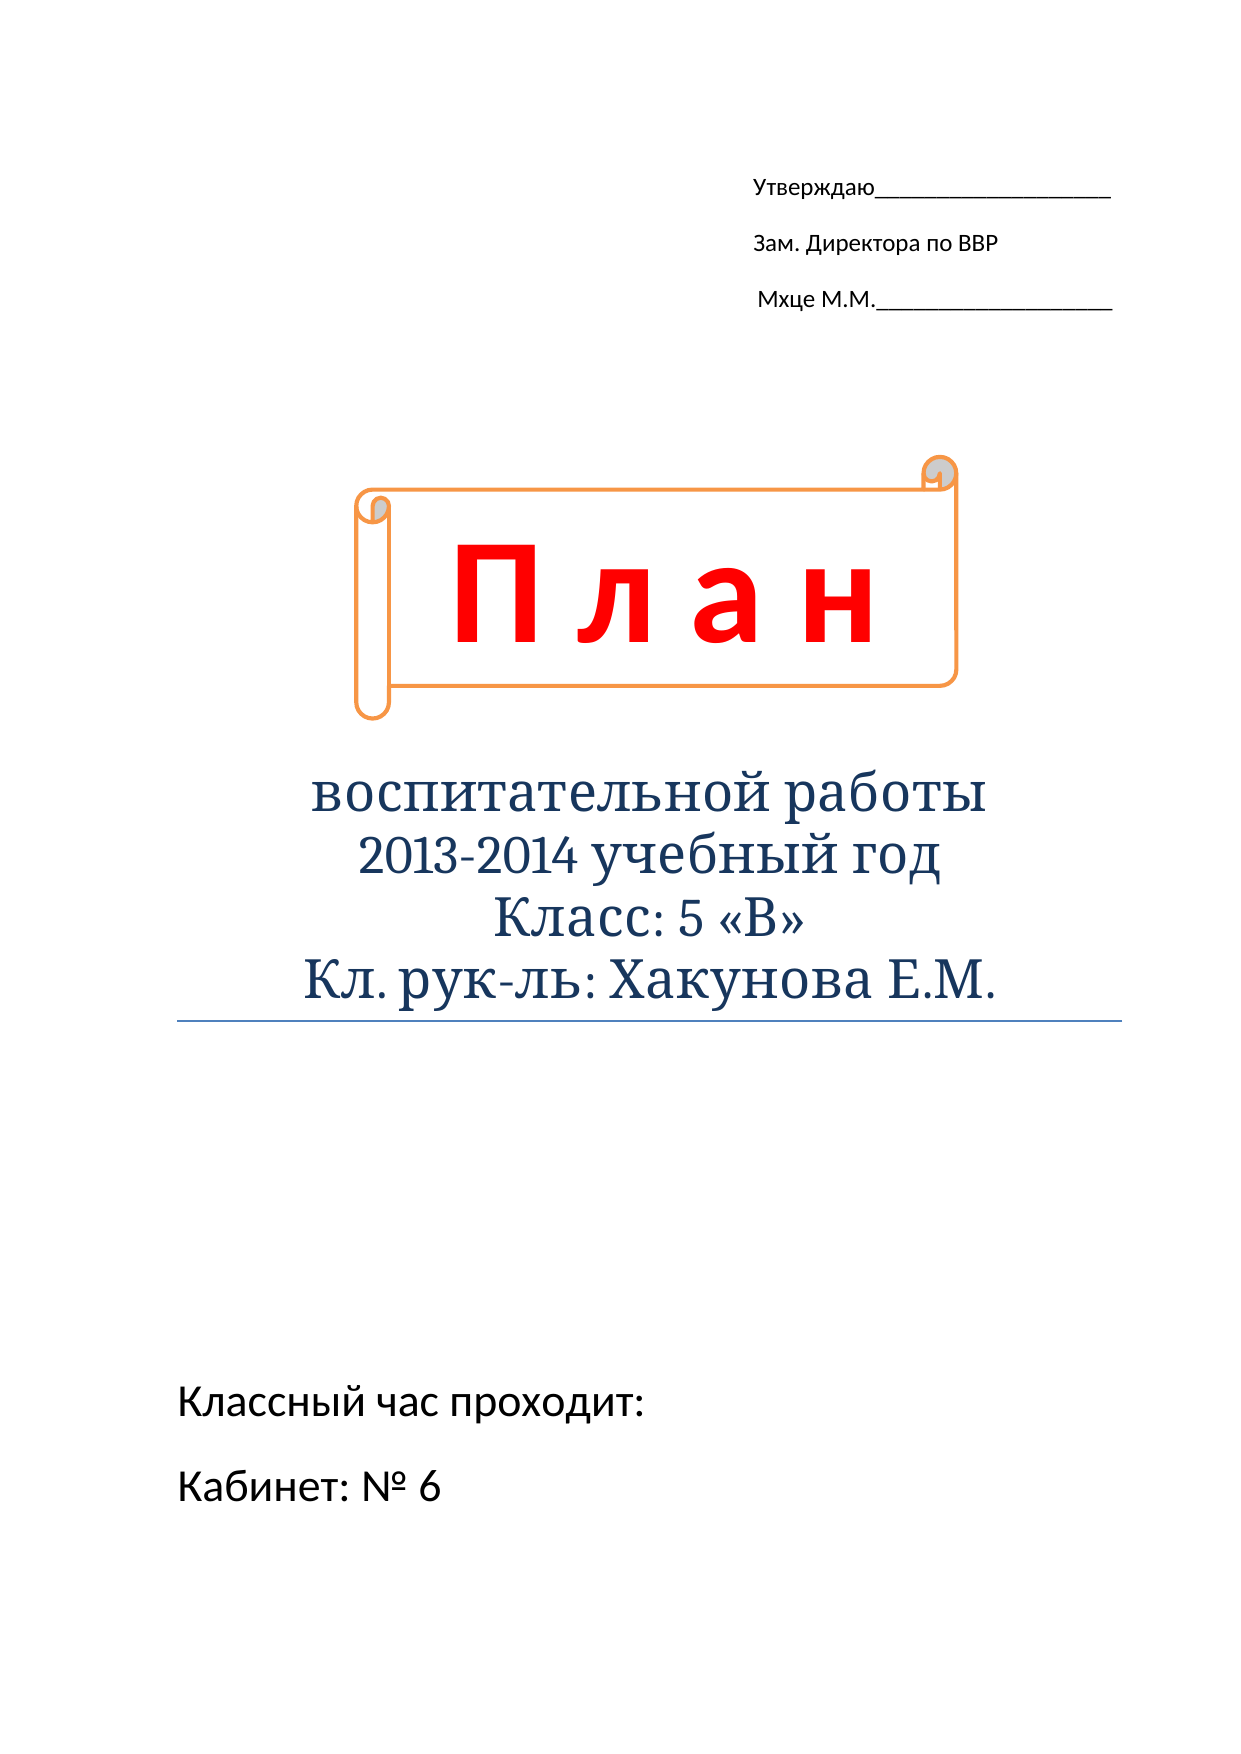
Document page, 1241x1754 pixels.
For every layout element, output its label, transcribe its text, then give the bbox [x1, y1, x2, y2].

title Кл. рук-ль: Хакунова Е.М. [177, 950, 1122, 1020]
text Мхце М.М.___________________ [177, 283, 1122, 313]
title воспитательной работы [177, 763, 1122, 825]
text Кабинет: № 6 [177, 1457, 1122, 1513]
text Утверждаю___________________ [177, 171, 1122, 202]
title Класс: 5 «В» [177, 887, 1122, 950]
text Зам. Директора по ВВР [177, 227, 1122, 257]
text Классный час проходит: [177, 1372, 1122, 1428]
title 2013-2014 учебный год [177, 825, 1122, 887]
